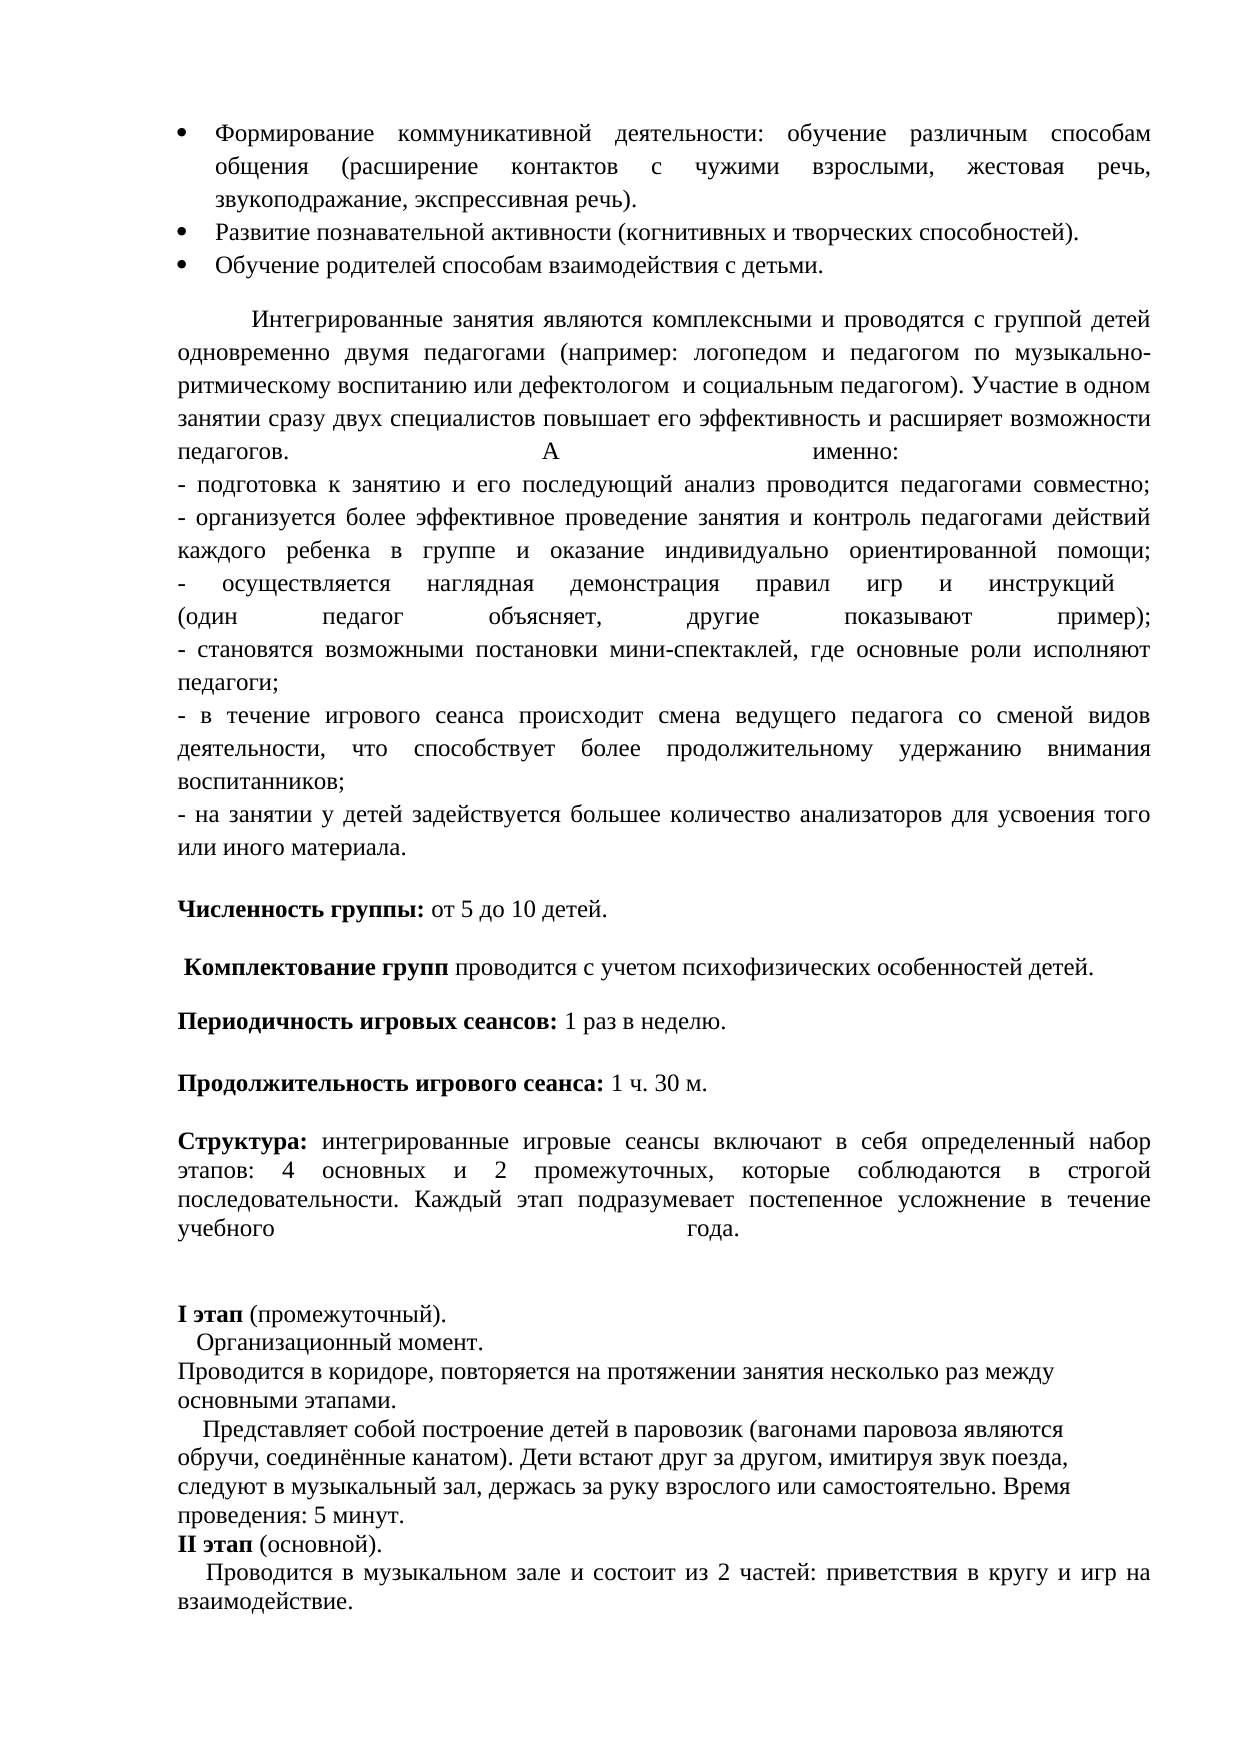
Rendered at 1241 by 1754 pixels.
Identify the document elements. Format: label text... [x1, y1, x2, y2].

list Обучение родителей способам взаимодействия с детьми. [177, 250, 1152, 279]
text Проводится в музыкальном зале и состоит из 2 частей: приветствия в кругу и игр на взаимодействие. [177, 1557, 1152, 1615]
text II этап (основной). [177, 1529, 1152, 1557]
text Интегрированные занятия являются комплексными и проводятся с группой детей одновременно двумя педагогами (например: логопедом и педагогом по музыкально-ритмическому воспитанию или дефектологом и социальным педагогом). Участие в одном занятии сразу двух специалистов повышает его эффективность и расширяет возможности педагогов. А именно: - подготовка к занятию и его последующий анализ проводится педагогами совместно; - организуется более эффективное проведение занятия и контроль педагогами действий каждого ребенка в группе и оказание индивидуально ориентированной помощи; - осуществляется наглядная демонстрация правил игр и инструкций (один педагог объясняет, другие показывают пример); - становятся возможными постановки мини-спектаклей, где основные роли исполняют педагоги; - в течение игрового сеанса происходит смена ведущего педагога со сменой видов деятельности, что способствует более продолжительному удержанию внимания воспитанников; - на занятии у детей задействуется большее количество анализаторов для усвоения того или иного материала. [177, 304, 1152, 861]
text Периодичность игровых сеансов: 1 раз в неделю. [177, 1006, 1152, 1035]
text Структура: интегрированные игровые сеансы включают в себя определенный набор этапов: 4 основных и 2 промежуточных, которые соблюдаются в строгой последовательности. Каждый этап подразумевает постепенное усложнение в течение учебного года. [177, 1126, 1152, 1269]
text Численность группы: от 5 до 10 детей. [177, 894, 1152, 923]
list Формирование коммуникативной деятельности: обучение различным способам общения (расширение контактов с чужими взрослыми, жестовая речь, звукоподражание, экспрессивная речь). [177, 118, 1152, 213]
text Комплектование групп проводится с учетом психофизических особенностей детей. [177, 952, 1152, 981]
text Организационный момент. Проводится в коридоре, повторяется на протяжении занятия несколько раз между основными этапами. [177, 1327, 1152, 1414]
list Развитие познавательной активности (когнитивных и творческих способностей). [177, 217, 1152, 246]
text I этап (промежуточный). [177, 1299, 1152, 1327]
text Продолжительность игрового сеанса: 1 ч. 30 м. [177, 1068, 1152, 1097]
text Представляет собой построение детей в паровозик (вагонами паровоза являются обручи, соединённые канатом). Дети встают друг за другом, имитируя звук поезда, следуют в музыкальный зал, держась за руку взрослого или самостоятельно. Время проведения: 5 минут. [177, 1414, 1152, 1529]
